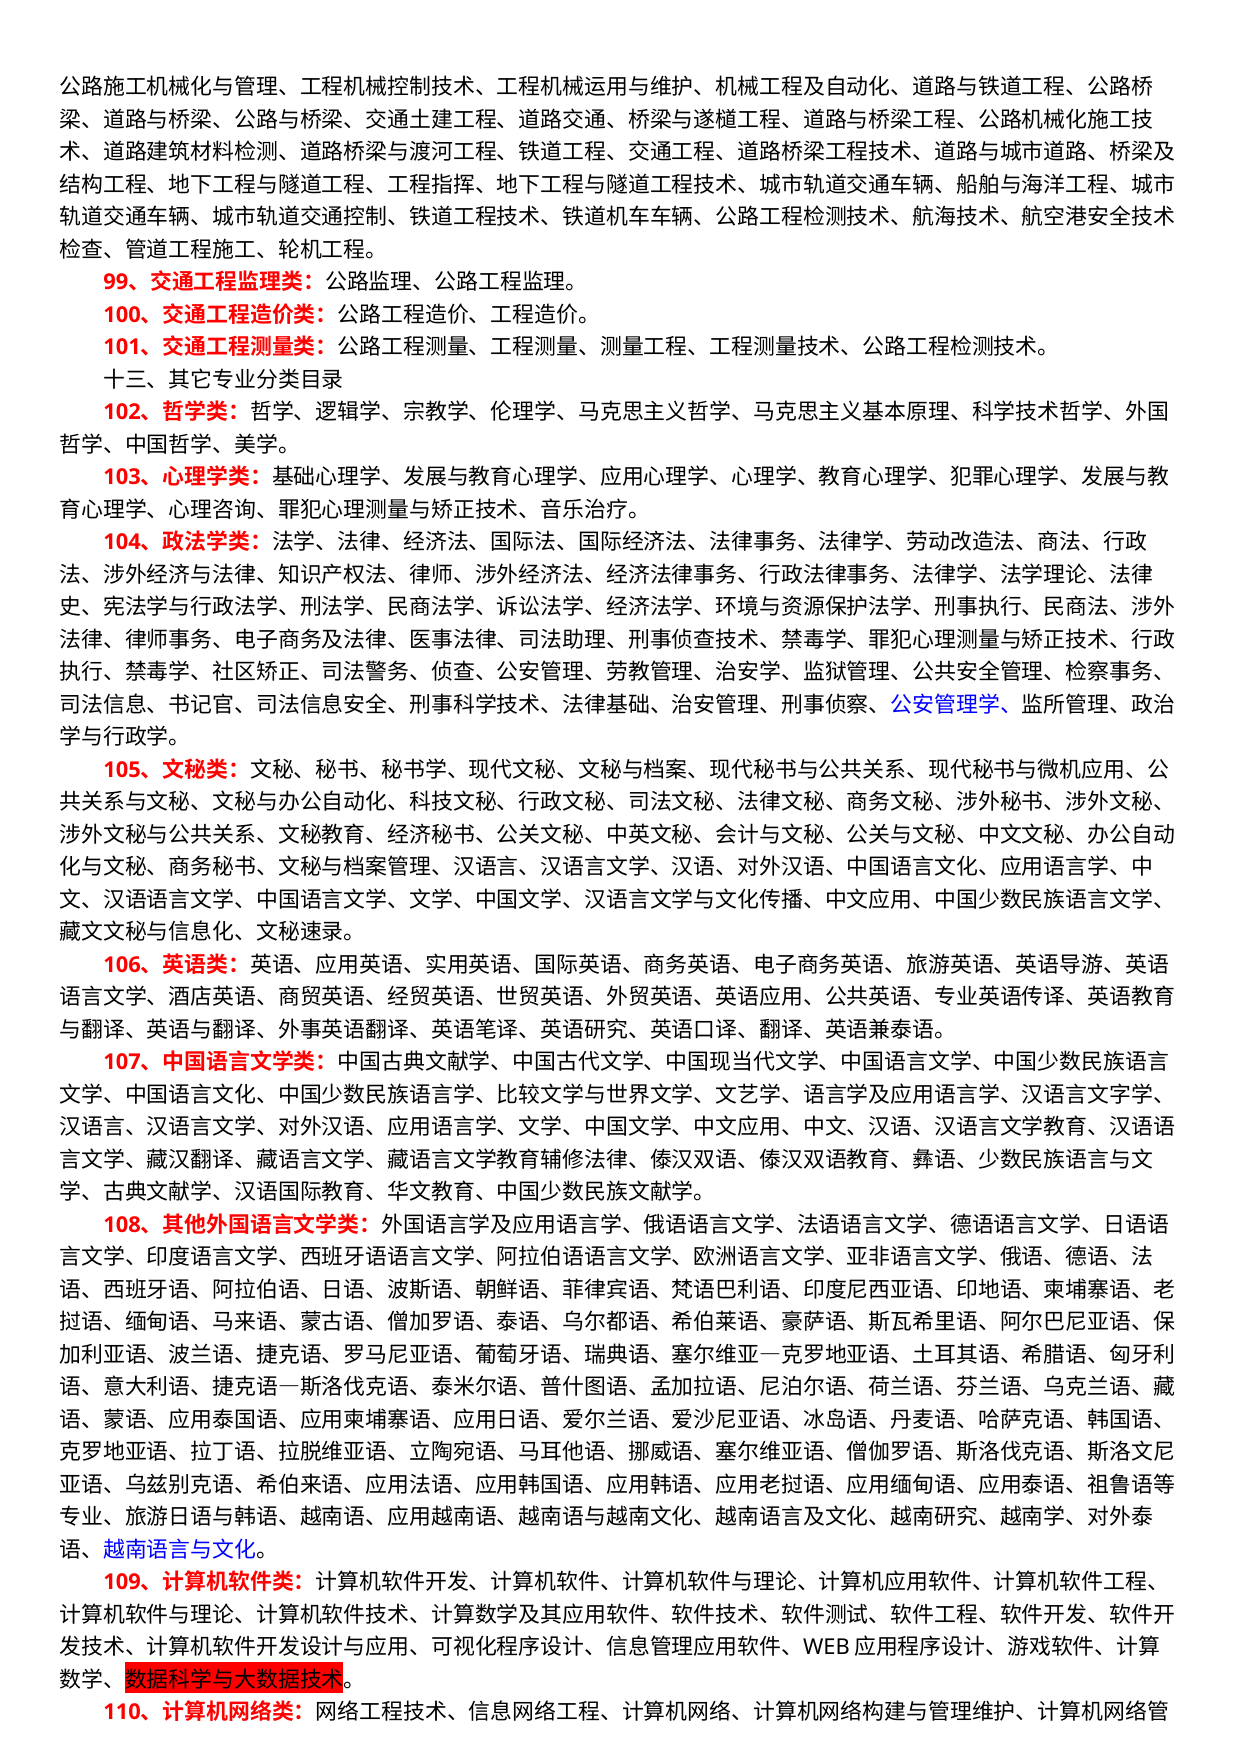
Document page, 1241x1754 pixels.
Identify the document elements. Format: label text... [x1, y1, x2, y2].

text 104、政法学类：法学、法律、经济法、国际法、国际经济法、法律事务、法律学、劳动改造法、商法、行政法、涉外经济与法律、知识产权法、律师、涉外经济法、经济法律事务、行政法律事务、法律学、法学理论、法律史、宪法学与行政法学、刑法学、民商法学、诉讼法学、经济法学、环境与资源保护法学、刑事执行、民商法、涉外法律、律师事务、电子商务及法律、医事法律、司法助理、刑事侦查技术、禁毒学、罪犯心理测量与矫正技术、行政执行、禁毒学、社区矫正、司法警务、侦查、公安管理、劳教管理、治安学、监狱管理、公共安全管理、检察事务、司法信息、书记官、司法信息安全、刑事科学技术、法律基础、治安管理、刑事侦察、公安管理学、监所管理、政治学与行政学。 [59, 524, 1181, 751]
text 103、心理学类：基础心理学、发展与教育心理学、应用心理学、心理学、教育心理学、犯罪心理学、发展与教育心理学、心理咨询、罪犯心理测量与矫正技术、音乐治疗。 [59, 459, 1181, 524]
text 十三、其它专业分类目录 [59, 361, 1181, 394]
text 106、英语类：英语、应用英语、实用英语、国际英语、商务英语、电子商务英语、旅游英语、英语导游、英语语言文学、酒店英语、商贸英语、经贸英语、世贸英语、外贸英语、英语应用、公共英语、专业英语传译、英语教育与翻译、英语与翻译、外事英语翻译、英语笔译、英语研究、英语口译、翻译、英语兼泰语。 [59, 946, 1181, 1044]
text 101、交通工程测量类：公路工程测量、工程测量、测量工程、工程测量技术、公路工程检测技术。 [59, 329, 1181, 361]
text 109、计算机软件类：计算机软件开发、计算机软件、计算机软件与理论、计算机应用软件、计算机软件工程、计算机软件与理论、计算机软件技术、计算数学及其应用软件、软件技术、软件测试、软件工程、软件开发、软件开发技术、计算机软件开发设计与应用、可视化程序设计、信息管理应用软件、WEB应用程序设计、游戏软件、计算数学、数据科学与大数据技术。 [59, 1564, 1181, 1694]
text 100、交通工程造价类：公路工程造价、工程造价。 [59, 296, 1181, 329]
text 99、交通工程监理类：公路监理、公路工程监理。 [59, 264, 1181, 296]
text 108、其他外国语言文学类：外国语言学及应用语言学、俄语语言文学、法语语言文学、德语语言文学、日语语言文学、印度语言文学、西班牙语语言文学、阿拉伯语语言文学、欧洲语言文学、亚非语言文学、俄语、德语、法语、西班牙语、阿拉伯语、日语、波斯语、朝鲜语、菲律宾语、梵语巴利语、印度尼西亚语、印地语、柬埔寨语、老挝语、缅甸语、马来语、蒙古语、僧加罗语、泰语、乌尔都语、希伯莱语、豪萨语、斯瓦希里语、阿尔巴尼亚语、保加利亚语、波兰语、捷克语、罗马尼亚语、葡萄牙语、瑞典语、塞尔维亚—克罗地亚语、土耳其语、希腊语、匈牙利语、意大利语、捷克语—斯洛伐克语、泰米尔语、普什图语、孟加拉语、尼泊尔语、荷兰语、芬兰语、乌克兰语、藏语、蒙语、应用泰国语、应用柬埔寨语、应用日语、爱尔兰语、爱沙尼亚语、冰岛语、丹麦语、哈萨克语、韩国语、克罗地亚语、拉丁语、拉脱维亚语、立陶宛语、马耳他语、挪威语、塞尔维亚语、僧伽罗语、斯洛伐克语、斯洛文尼亚语、乌兹别克语、希伯来语、应用法语、应用韩国语、应用韩语、应用老挝语、应用缅甸语、应用泰语、祖鲁语等专业、旅游日语与韩语、越南语、应用越南语、越南语与越南文化、越南语言及文化、越南研究、越南学、对外泰语、越南语言与文化。 [59, 1206, 1181, 1564]
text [59, 69, 1181, 264]
text 107、中国语言文学类：中国古典文献学、中国古代文学、中国现当代文学、中国语言文学、中国少数民族语言文学、中国语言文化、中国少数民族语言学、比较文学与世界文学、文艺学、语言学及应用语言学、汉语言文字学、汉语言、汉语言文学、对外汉语、应用语言学、文学、中国文学、中文应用、中文、汉语、汉语言文学教育、汉语语言文学、藏汉翻译、藏语言文学、藏语言文学教育辅修法律、傣汉双语、傣汉双语教育、彝语、少数民族语言与文学、古典文献学、汉语国际教育、华文教育、中国少数民族文献学。 [59, 1044, 1181, 1206]
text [59, 1694, 1181, 1726]
text 102、哲学类：哲学、逻辑学、宗教学、伦理学、马克思主义哲学、马克思主义基本原理、科学技术哲学、外国哲学、中国哲学、美学。 [59, 394, 1181, 459]
text 105、文秘类：文秘、秘书、秘书学、现代文秘、文秘与档案、现代秘书与公共关系、现代秘书与微机应用、公共关系与文秘、文秘与办公自动化、科技文秘、行政文秘、司法文秘、法律文秘、商务文秘、涉外秘书、涉外文秘、涉外文秘与公共关系、文秘教育、经济秘书、公关文秘、中英文秘、会计与文秘、公关与文秘、中文文秘、办公自动化与文秘、商务秘书、文秘与档案管理、汉语言、汉语言文学、汉语、对外汉语、中国语言文化、应用语言学、中文、汉语语言文学、中国语言文学、文学、中国文学、汉语言文学与文化传播、中文应用、中国少数民族语言文学、藏文文秘与信息化、文秘速录。 [59, 751, 1181, 946]
